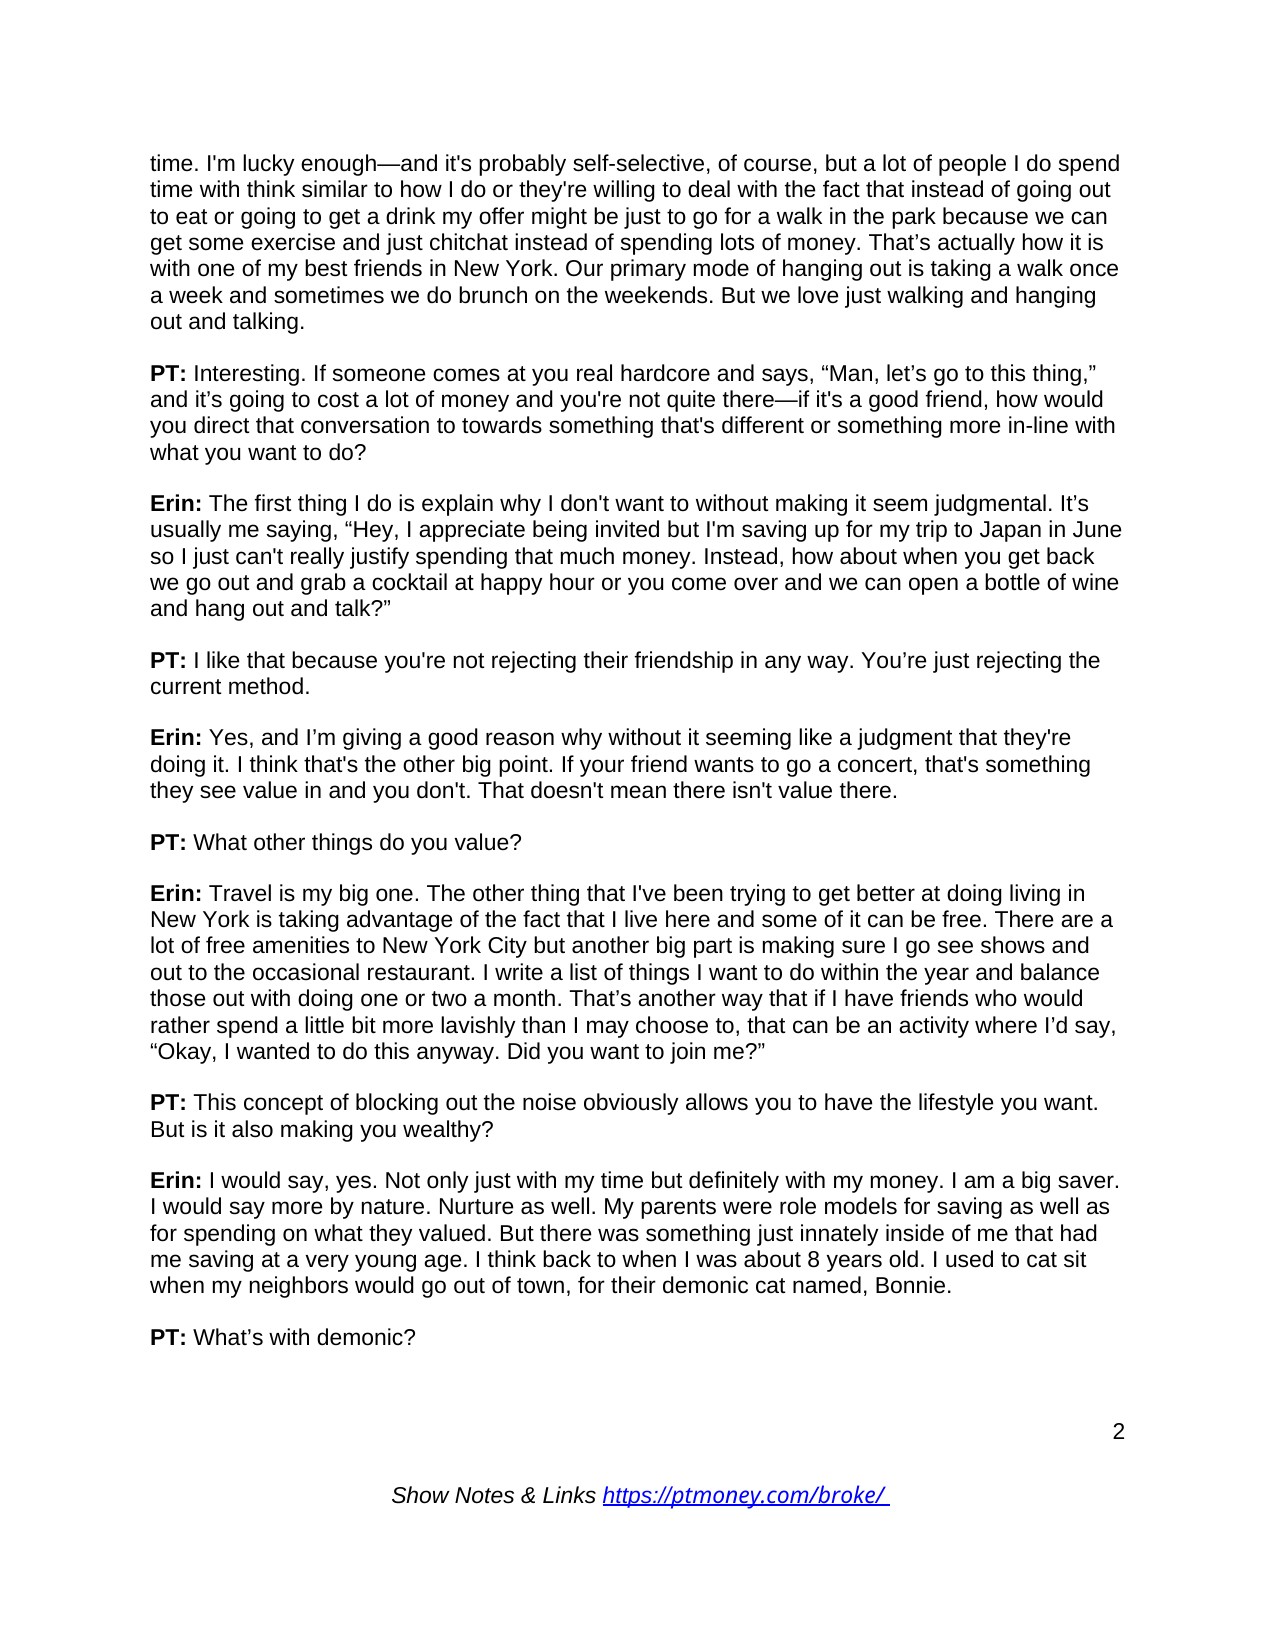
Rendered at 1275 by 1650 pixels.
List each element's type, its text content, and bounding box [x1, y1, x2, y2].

text Erin: Yes, and I’m giving a good reason why without it seeming like a judgment that they're doing it. I think that's the other big point. If your friend wants to go a concert, that's something they see value in and you don't. That doesn't mean there isn't value there. [150, 724, 1125, 803]
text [150, 150, 1125, 334]
text PT: What other things do you value? [150, 828, 1125, 855]
text PT: Interesting. If someone comes at you real hardcore and says, “Man, let’s go to this thing,” and it’s going to cost a lot of money and you're not quite there—if it's a good friend, how would you direct that conversation to towards something that's different or something more in-line with what you want to do? [150, 359, 1125, 465]
text Erin: The first thing I do is explain why I don't want to without making it seem judgmental. It’s usually me saying, “Hey, I appreciate being invited but I'm saving up for my trip to Japan in June so I just can't really justify spending that much money. Instead, how about when you get back we go out and grab a cocktail at happy hour or you come over and we can open a bottle of wine and hang out and talk?” [150, 490, 1125, 622]
text PT: What’s with demonic? [150, 1324, 1125, 1350]
text Erin: Travel is my big one. The other thing that I've been trying to get better at doing living in New York is taking advantage of the fact that I live here and some of it can be free. There are a lot of free amenities to New York City but another big part is making sure I go see shows and out to the occasional restaurant. I write a list of things I want to do within the year and balance those out with doing one or two a month. That’s another way that if I have friends who would rather spend a little bit more lavishly than I may choose to, that can be an activity where I’d say, “Okay, I wanted to do this anyway. Did you want to join me?” [150, 880, 1125, 1064]
text Erin: I would say, yes. Not only just with my time but definitely with my money. I am a big saver. I would say more by nature. Nurture as well. My parents were role models for saving as well as for spending on what they valued. But there was something just innately inside of me that had me saving at a very young age. I think back to when I was about 8 years old. I used to cat sit when my neighbors would go out of town, for their demonic cat named, Bonnie. [150, 1167, 1125, 1299]
text PT: I like that because you're not rejecting their friendship in any way. You’re just rejecting the current method. [150, 647, 1125, 699]
text PT: This concept of blocking out the noise obviously allows you to have the lifestyle you want. But is it also making you wealthy? [150, 1089, 1125, 1142]
